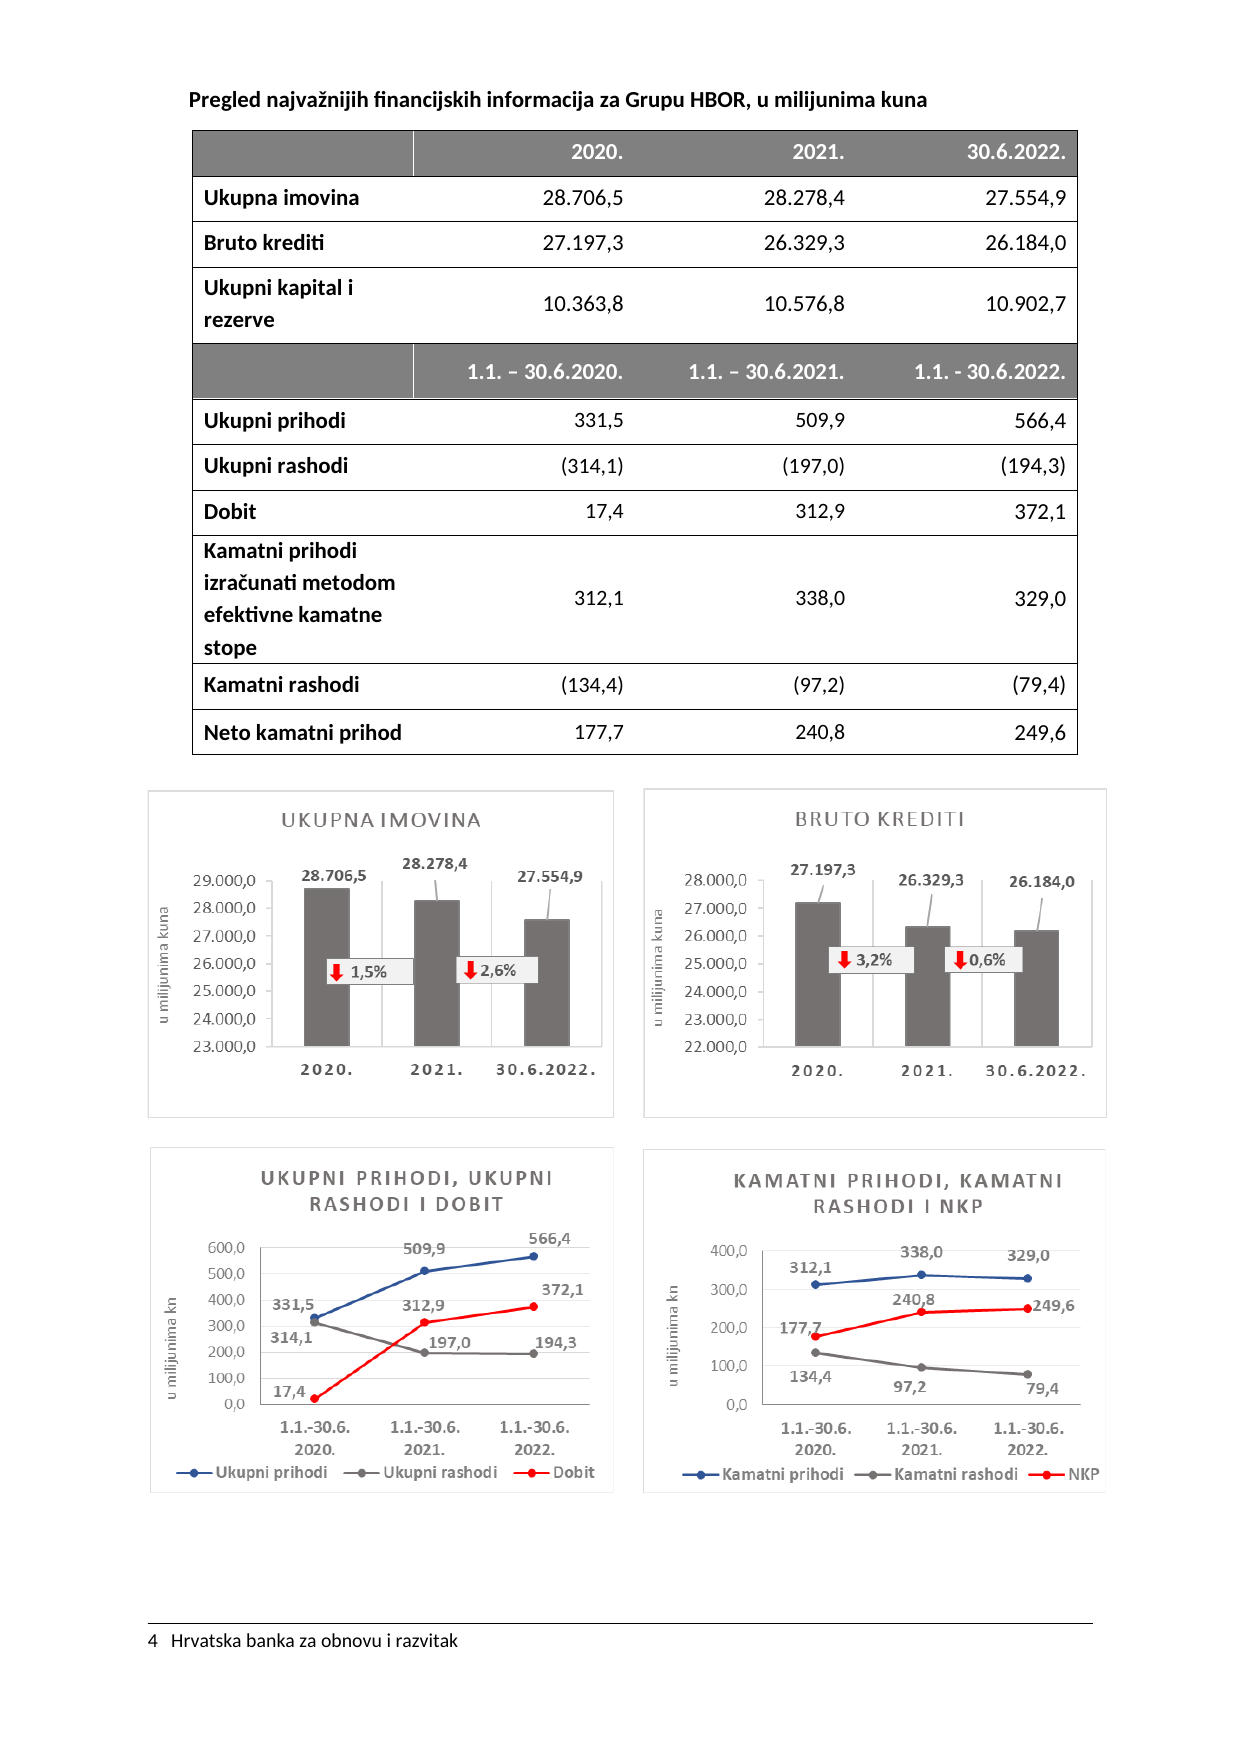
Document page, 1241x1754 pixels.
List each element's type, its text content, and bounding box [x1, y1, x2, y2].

table_cell (314,1) [414, 445, 635, 489]
table_cell 10.363,8 [414, 268, 635, 343]
picture [643, 1149, 1106, 1493]
table_cell [193, 344, 413, 398]
table_cell 1.1. - 30.6.2022. [856, 344, 1077, 398]
table_header 2021. [635, 131, 856, 176]
table_cell 27.554,9 [856, 177, 1077, 221]
table_cell (194,3) [856, 445, 1077, 489]
table_cell 27.197,3 [414, 222, 635, 267]
table_cell 28.706,5 [414, 177, 635, 221]
table_cell 312,1 [414, 536, 635, 663]
table_cell 177,7 [414, 710, 635, 754]
table_cell Kamatni prihodi izračunati metodom efektivne kamatne stope [193, 536, 413, 663]
table_cell 566,4 [856, 400, 1077, 444]
table_cell Bruto krediti [193, 222, 413, 267]
table_cell (197,0) [635, 445, 856, 489]
picture [643, 788, 1107, 1118]
table_cell 329,0 [856, 536, 1077, 663]
table_cell 17,4 [414, 491, 635, 535]
table_cell (134,4) [414, 664, 635, 708]
table_cell Dobit [193, 491, 413, 535]
table_cell 331,5 [414, 400, 635, 444]
table_cell (97,2) [635, 664, 856, 708]
table_cell 10.576,8 [635, 268, 856, 343]
table_cell 26.329,3 [635, 222, 856, 267]
table_cell 372,1 [856, 491, 1077, 535]
table_cell 312,9 [635, 491, 856, 535]
table_cell 10.902,7 [856, 268, 1077, 343]
table_cell 338,0 [635, 536, 856, 663]
table_cell Ukupni kapital i rezerve [193, 268, 413, 343]
table_cell 28.278,4 [635, 177, 856, 221]
picture [150, 1147, 614, 1493]
table_header [193, 131, 413, 176]
table_cell 1.1. – 30.6.2020. [414, 344, 635, 398]
table_cell Neto kamatni prihod [193, 710, 413, 754]
table_cell 1.1. – 30.6.2021. [635, 344, 856, 398]
table_cell 249,6 [856, 710, 1077, 754]
table_header 30.6.2022. [856, 131, 1077, 176]
table_cell Ukupna imovina [193, 177, 413, 221]
table_cell Ukupni prihodi [193, 400, 413, 444]
text Pregled najvažnijih financijskih informacija za Grupu HBOR, u milijunima kuna [148, 85, 1122, 113]
picture [147, 790, 614, 1118]
table_cell 26.184,0 [856, 222, 1077, 267]
table_cell (79,4) [856, 664, 1077, 708]
table_cell 240,8 [635, 710, 856, 754]
table_cell Ukupni rashodi [193, 445, 413, 489]
table_cell 509,9 [635, 400, 856, 444]
table_header 2020. [414, 131, 635, 176]
table_cell Kamatni rashodi [193, 664, 413, 708]
